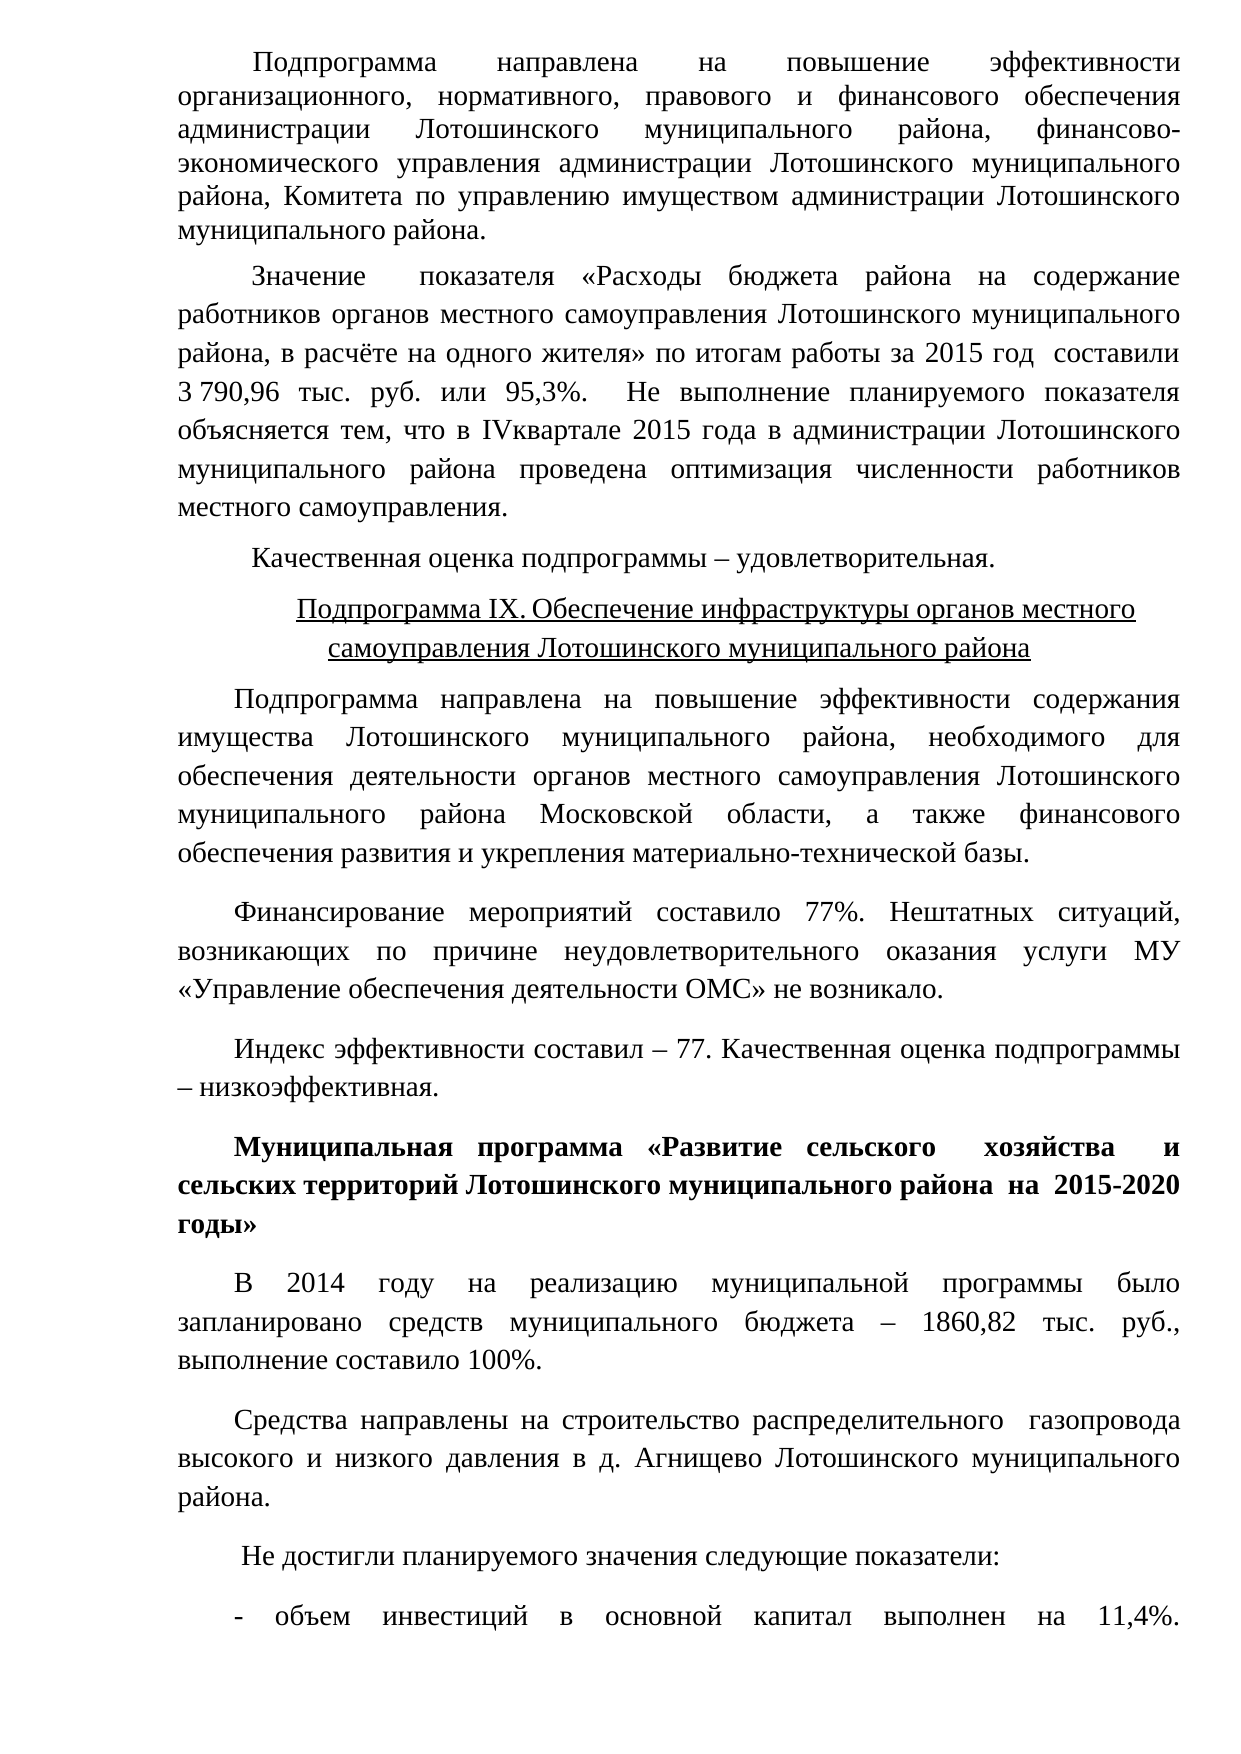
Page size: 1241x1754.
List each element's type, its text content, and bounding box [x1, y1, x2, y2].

text Значение показателя «Расходы бюджета района на содержание работников органов местного самоуправления Лотошинского муниципального района, в расчёте на одного жителя» по итогам работы за 2015 год составили 3 790,96 тыс. руб. или 95,3%. Не выполнение планируемого показателя объясняется тем, что в IVквартале 2015 года в администрации Лотошинского муниципального района проведена оптимизация численности работников местного самоуправления. [177, 258, 1181, 523]
text Муниципальная программа «Развитие сельского хозяйства и сельских территорий Лотошинского муниципального района на 2015-2020 годы» [177, 1129, 1181, 1239]
text Подпрограмма направлена на повышение эффективности содержания имущества Лотошинского муниципального района, необходимого для обеспечения деятельности органов местного самоуправления Лотошинского муниципального района Московской области, а также финансового обеспечения развития и укрепления материально-технической базы. [177, 681, 1181, 869]
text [177, 1598, 1181, 1631]
text Финансирование мероприятий составило 77%. Нештатных ситуаций, возникающих по причине неудовлетворительного оказания услуги МУ «Управление обеспечения деятельности ОМС» не возникало. [177, 894, 1181, 1005]
text Качественная оценка подпрограммы – удовлетворительная. [177, 540, 1181, 574]
text Не достигли планируемого значения следующие показатели: [177, 1538, 1181, 1572]
text Подпрограмма направлена на повышение эффективности организационного, нормативного, правового и финансового обеспечения администрации Лотошинского муниципального района, финансово-экономического управления администрации Лотошинского муниципального района, Комитета по управлению имуществом администрации Лотошинского муниципального района. [177, 44, 1181, 246]
text В 2014 году на реализацию муниципальной программы было запланировано средств муниципального бюджета – 1860,82 тыс. руб., выполнение составило 100%. [177, 1265, 1181, 1376]
text Средства направлены на строительство распределительного газопровода высокого и низкого давления в д. Агнищево Лотошинского муниципального района. [177, 1402, 1181, 1512]
text Индекс эффективности составил – 77. Качественная оценка подпрограммы – низкоэффективная. [177, 1031, 1181, 1103]
text Подпрограмма IХ. Обеспечение инфраструктуры органов местного самоуправления Лотошинского муниципального района [177, 591, 1181, 663]
